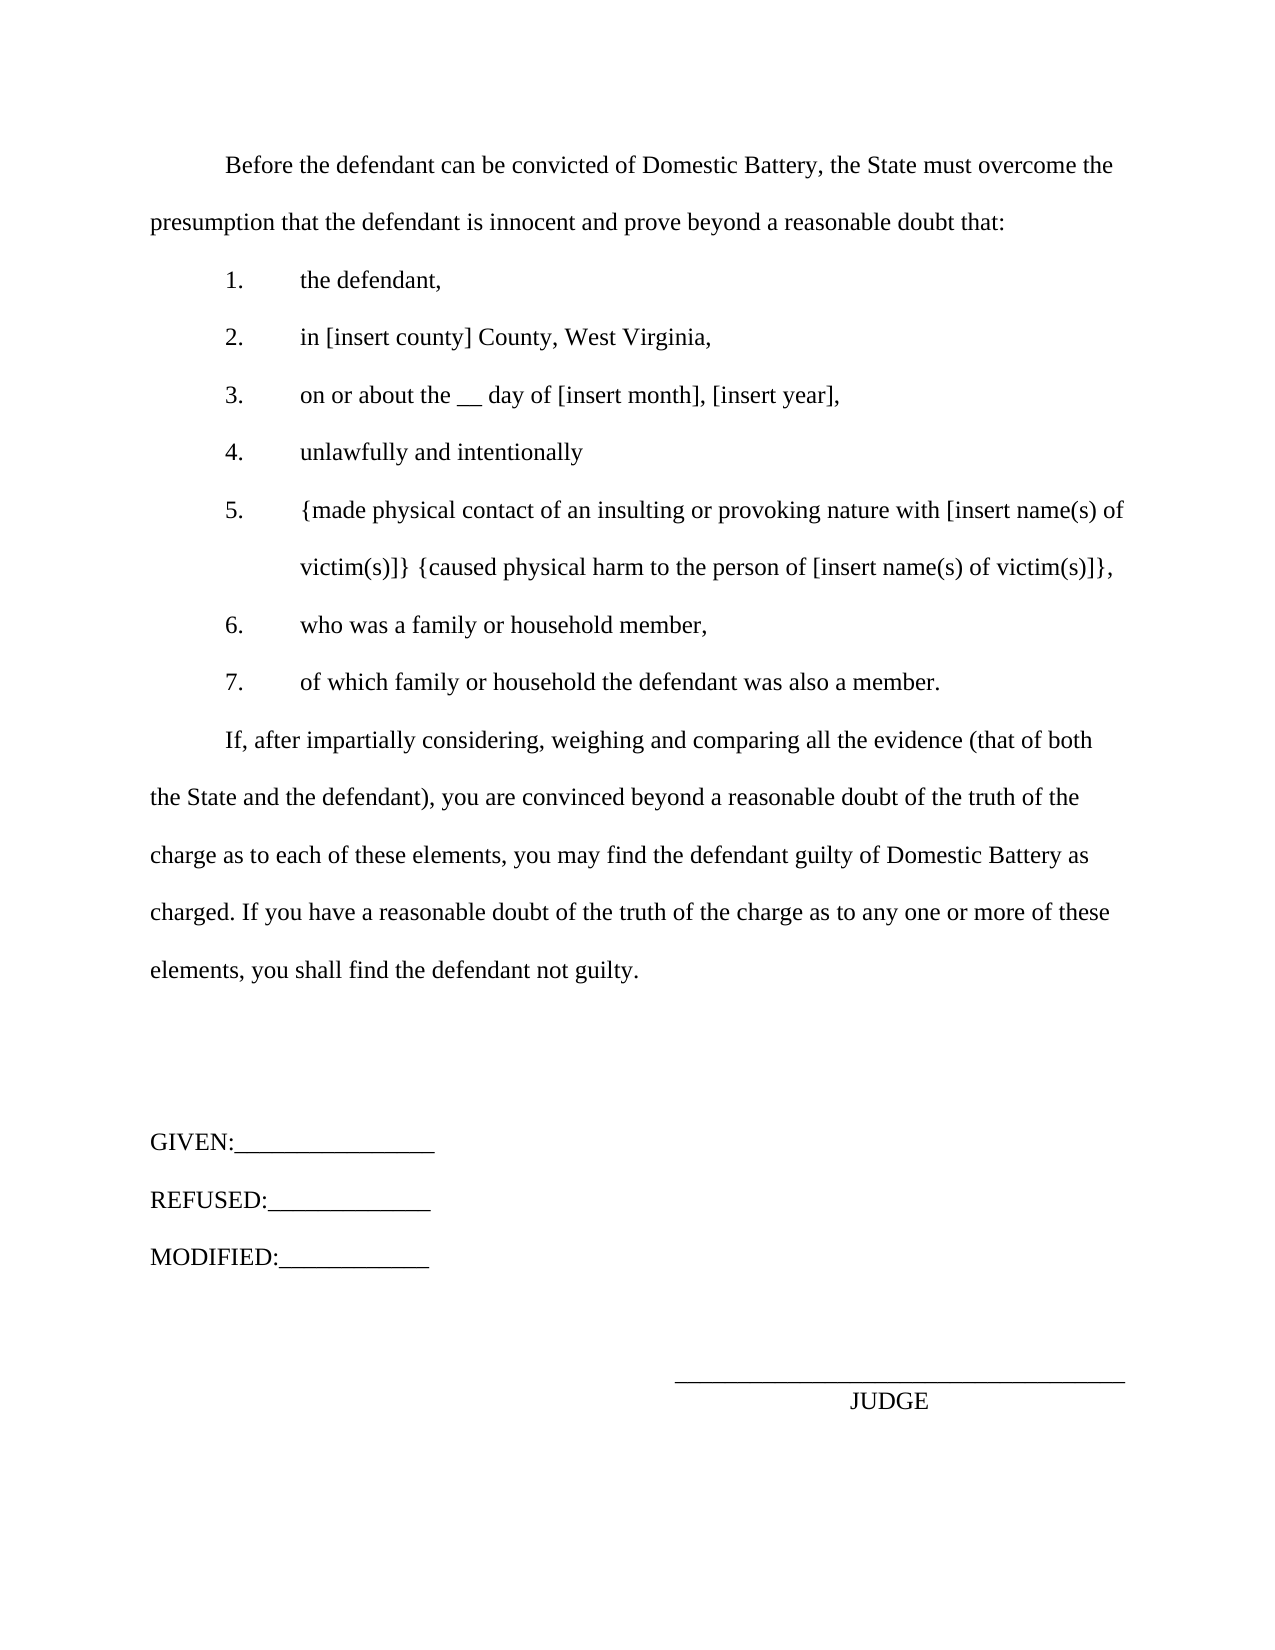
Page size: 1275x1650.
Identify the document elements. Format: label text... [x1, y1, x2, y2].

text If, after impartially considering, weighing and comparing all the evidence (that of both the State and the defendant), you are convinced beyond a reasonable doubt of the truth of the charge as to each of these elements, you may find the defendant guilty of Domestic Battery as charged. If you have a reasonable doubt of the truth of the charge as to any one or more of these elements, you shall find the defendant not guilty. [150, 725, 1125, 984]
text 5. {made physical contact of an insulting or provoking nature with [insert name(s) of victim(s)]} {caused physical harm to the person of [insert name(s) of victim(s)]}, [225, 495, 1125, 581]
text ____________________________________ [150, 1357, 1125, 1386]
text 1. the defendant, [225, 265, 1125, 294]
text Before the defendant can be convicted of Domestic Battery, the State must overcome the presumption that the defendant is innocent and prove beyond a reasonable doubt that: [150, 150, 1125, 236]
text REFUSED:_____________ [150, 1185, 1125, 1214]
text GIVEN:________________ [150, 1127, 1125, 1156]
text 4. unlawfully and intentionally [225, 437, 1125, 466]
text 3. on or about the __ day of [insert month], [insert year], [225, 380, 1125, 409]
text JUDGE [150, 1386, 1125, 1415]
text MODIFIED:____________ [150, 1242, 1125, 1271]
text 2. in [insert county] County, West Virginia, [225, 322, 1125, 351]
text 6. who was a family or household member, [225, 610, 1125, 639]
text 7. of which family or household the defendant was also a member. [225, 667, 1125, 696]
